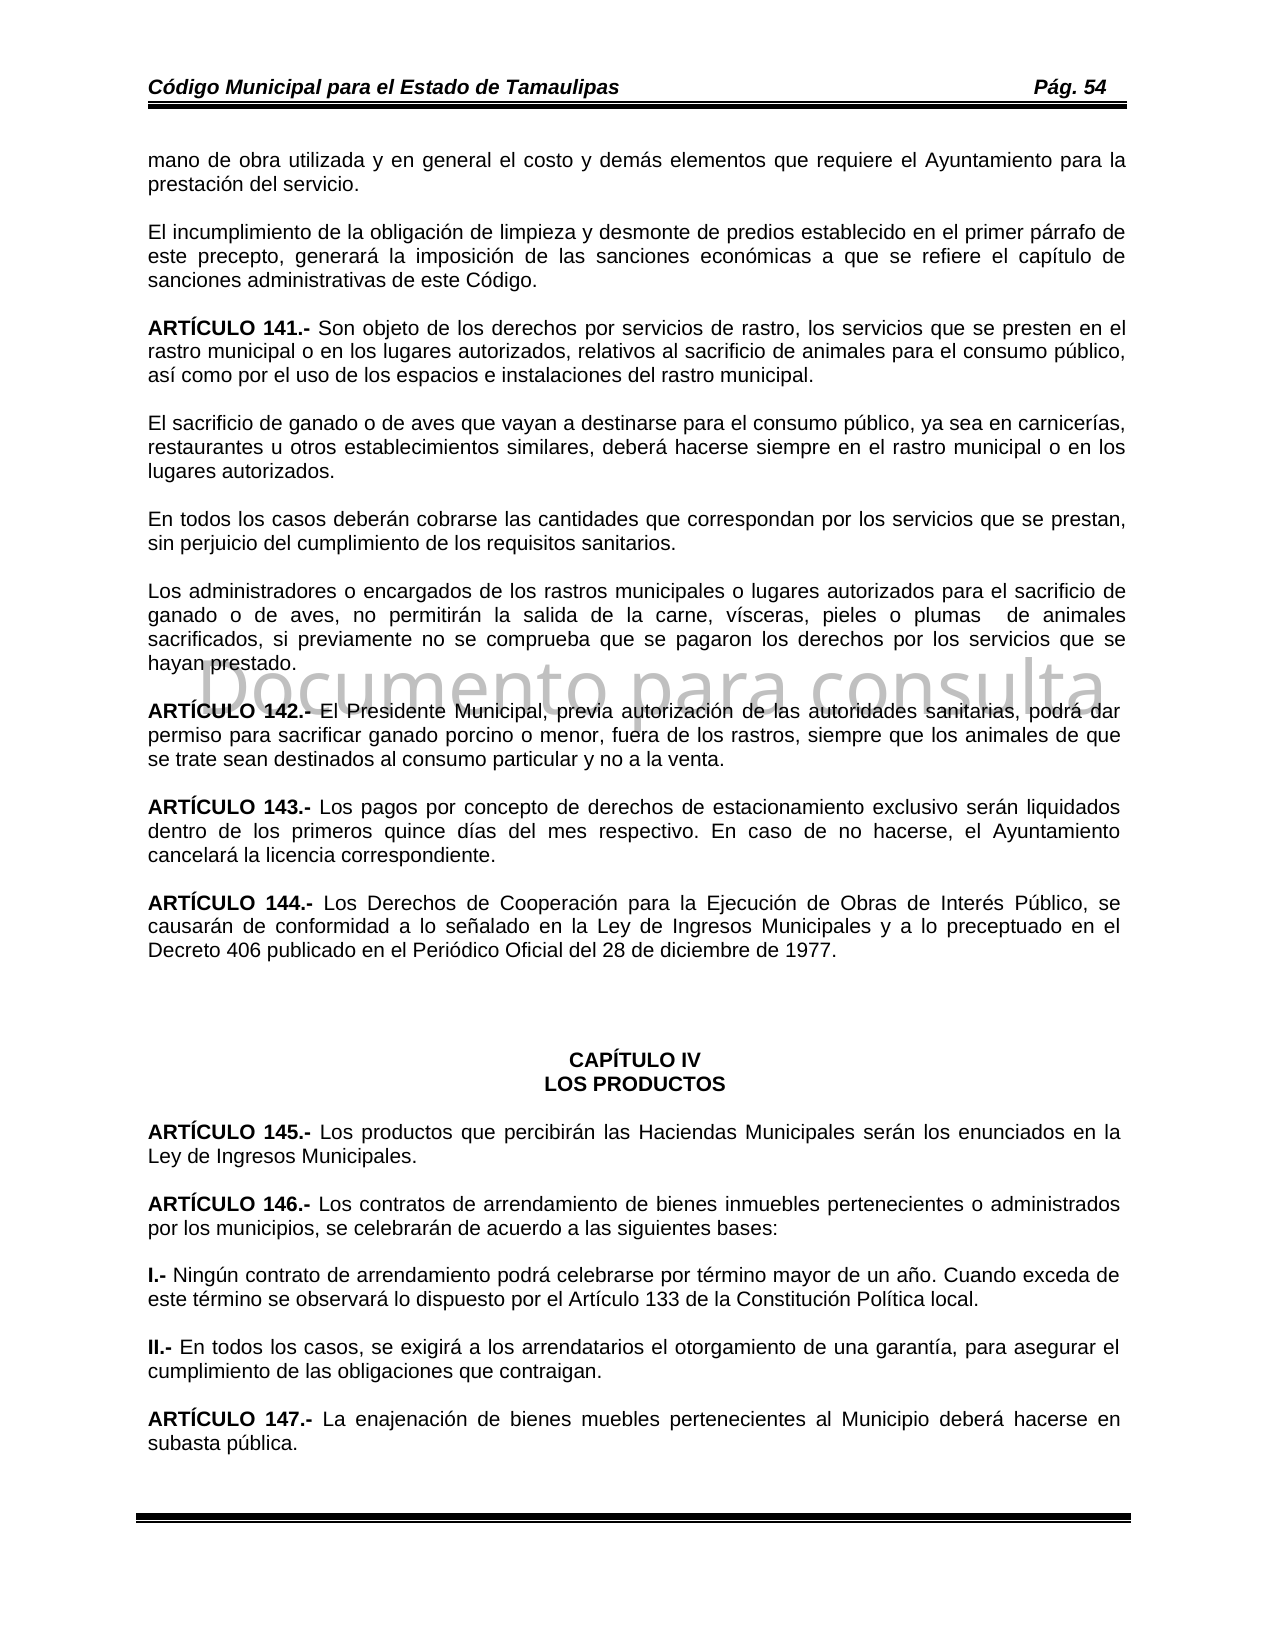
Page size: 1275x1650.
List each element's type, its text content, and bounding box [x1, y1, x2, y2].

text Los administradores o encargados de los rastros municipales o lugares autorizados para el sacrificio de ganado o de aves, no permitirán la salida de la carne, vísceras, pieles o plumas de animales sacrificados, si previamente no se comprueba que se pagaron los derechos por los servicios que se hayan prestado. [148, 579, 1127, 675]
text El sacrificio de ganado o de aves que vayan a destinarse para el consumo público, ya sea en carnicerías, restaurantes u otros establecimientos similares, deberá hacerse siempre en el rastro municipal o en los lugares autorizados. [148, 411, 1127, 483]
text ARTÍCULO 147.- La enajenación de bienes muebles pertenecientes al Municipio deberá hacerse en subasta pública. [148, 1407, 1122, 1455]
text ARTÍCULO 145.- Los productos que percibirán las Haciendas Municipales serán los enunciados en la Ley de Ingresos Municipales. [148, 1119, 1122, 1167]
text II.- En todos los casos, se exigirá a los arrendatarios el otorgamiento de una garantía, para asegurar el cumplimiento de las obligaciones que contraigan. [148, 1335, 1122, 1383]
text ARTÍCULO 146.- Los contratos de arrendamiento de bienes inmuebles pertenecientes o administrados por los municipios, se celebrarán de acuerdo a las siguientes bases: [148, 1191, 1122, 1239]
text ARTÍCULO 144.- Los Derechos de Cooperación para la Ejecución de Obras de Interés Público, se causarán de conformidad a lo señalado en la Ley de Ingresos Municipales y a lo preceptuado en el Decreto 406 publicado en el Periódico Oficial del 28 de diciembre de 1977. [148, 890, 1122, 962]
text ARTÍCULO 141.- Son objeto de los derechos por servicios de rastro, los servicios que se presten en el rastro municipal o en los lugares autorizados, relativos al sacrificio de animales para el consumo público, así como por el uso de los espacios e instalaciones del rastro municipal. [148, 315, 1127, 387]
text CAPÍTULO IV [148, 1048, 1122, 1072]
text El incumplimiento de la obligación de limpieza y desmonte de predios establecido en el primer párrafo de este precepto, generará la imposición de las sanciones económicas a que se refiere el capítulo de sanciones administrativas de este Código. [148, 219, 1127, 291]
text ARTÍCULO 142.- El Presidente Municipal, previa autorización de las autoridades sanitarias, podrá dar permiso para sacrificar ganado porcino o menor, fuera de los rastros, siempre que los animales de que se trate sean destinados al consumo particular y no a la venta. [148, 699, 1122, 771]
text En todos los casos deberán cobrarse las cantidades que correspondan por los servicios que se prestan, sin perjuicio del cumplimiento de los requisitos sanitarios. [148, 507, 1127, 555]
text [148, 148, 1127, 196]
text ARTÍCULO 143.- Los pagos por concepto de derechos de estacionamiento exclusivo serán liquidados dentro de los primeros quince días del mes respectivo. En caso de no hacerse, el Ayuntamiento cancelará la licencia correspondiente. [148, 794, 1122, 866]
text I.- Ningún contrato de arrendamiento podrá celebrarse por término mayor de un año. Cuando exceda de este término se observará lo dispuesto por el Artículo 133 de la Constitución Política local. [148, 1263, 1122, 1311]
text LOS PRODUCTOS [148, 1072, 1122, 1096]
